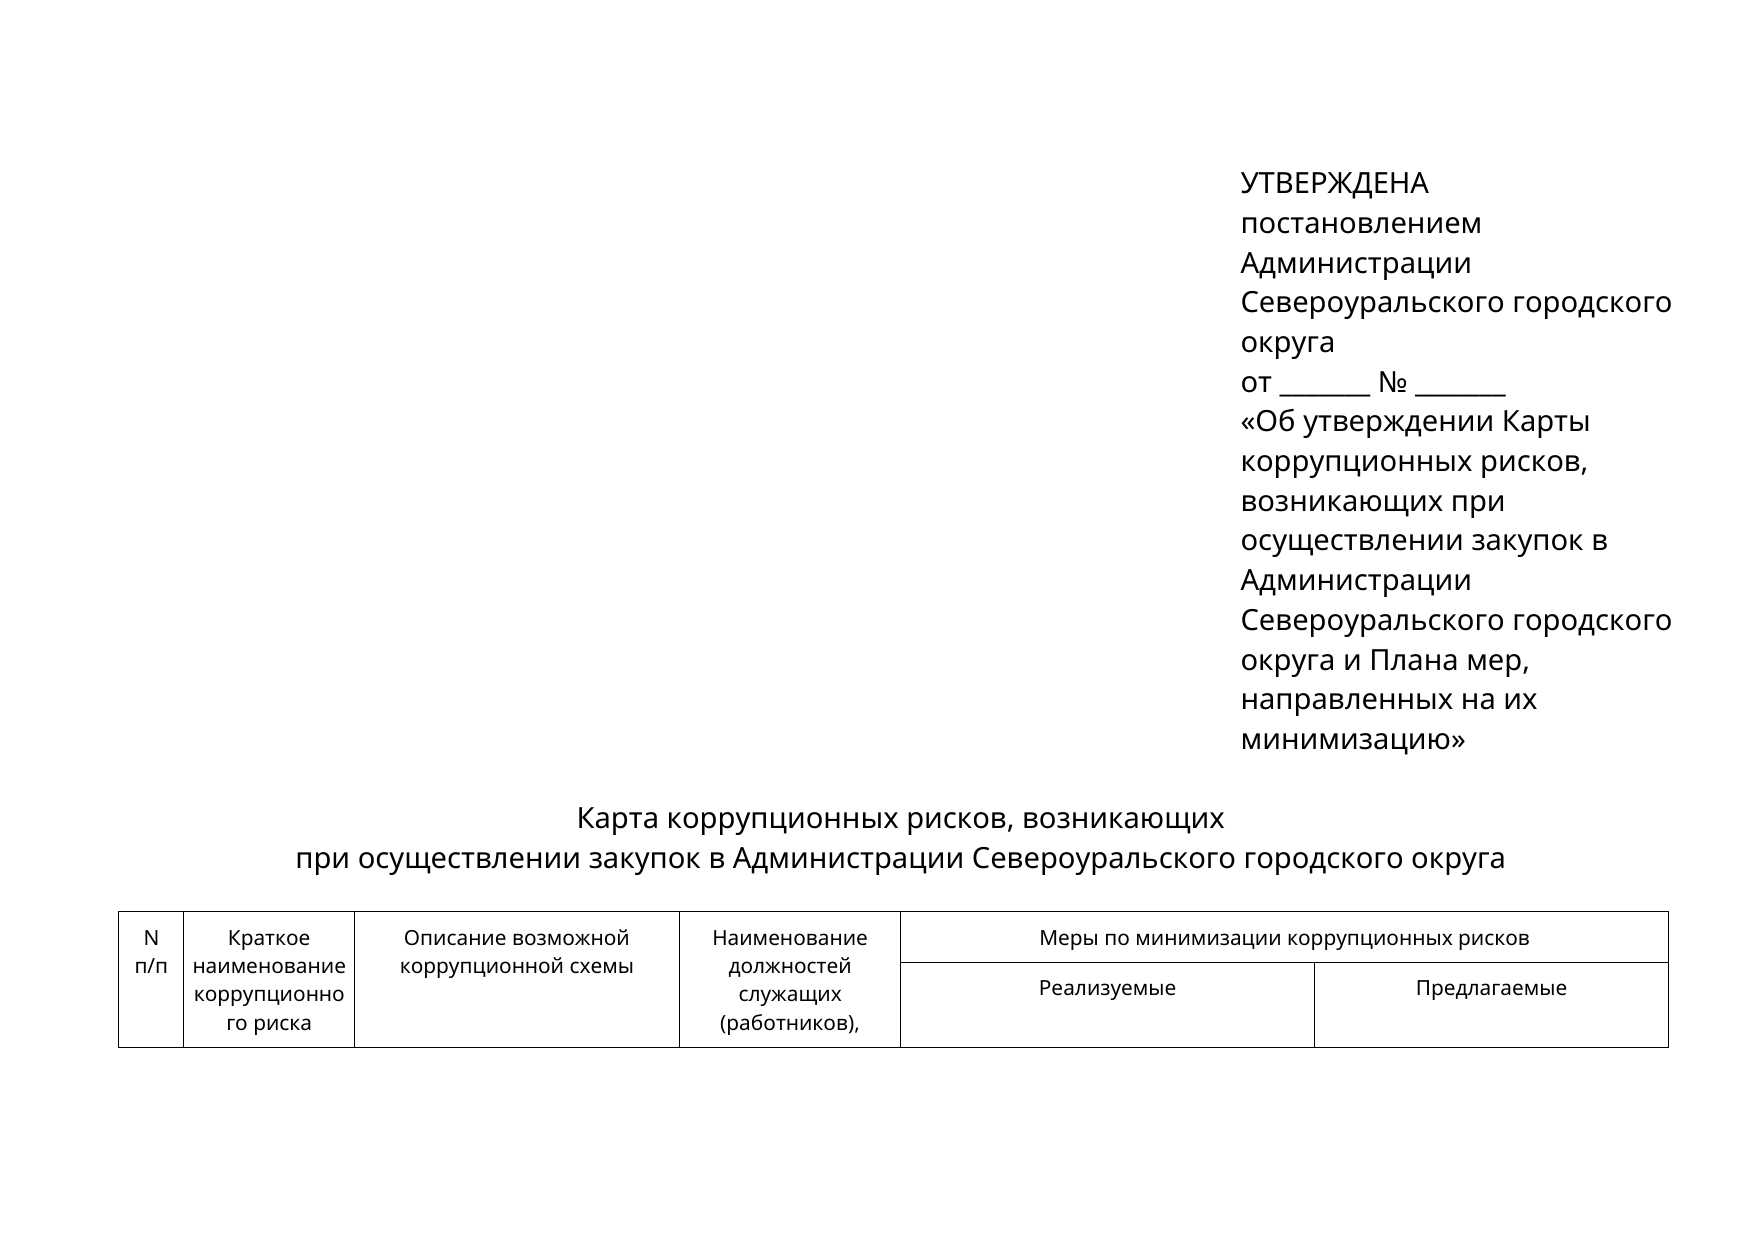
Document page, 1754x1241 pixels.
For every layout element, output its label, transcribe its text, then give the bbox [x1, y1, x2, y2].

table_cell Предлагаемые [1315, 963, 1668, 1047]
text «Об утверждении Карты коррупционных рисков, возникающих при осуществлении закупок в Администрации Североуральского городского округа и Плана мер, направленных на их минимизацию» [1240, 401, 1683, 758]
table_header Краткое наименование коррупционного риска [184, 912, 354, 1047]
text постановлением Администрации [1240, 202, 1683, 282]
table_header Меры по минимизации коррупционных рисков [901, 912, 1668, 962]
text УТВЕРЖДЕНА [1240, 162, 1683, 202]
table_header N п/п [119, 912, 183, 1047]
text при осуществлении закупок в Администрации Североуральского городского округа [118, 837, 1683, 877]
table_header Наименование должностей служащих (работников), которые могут участвовать в реализации коррупционной схемы [680, 912, 900, 1047]
text от _______ № _______ [1240, 361, 1683, 401]
text Североуральского городского округа [1240, 282, 1683, 361]
table_cell Реализуемые [901, 963, 1314, 1047]
table_header Описание возможной коррупционной схемы [355, 912, 679, 1047]
text Карта коррупционных рисков, возникающих [118, 797, 1683, 837]
